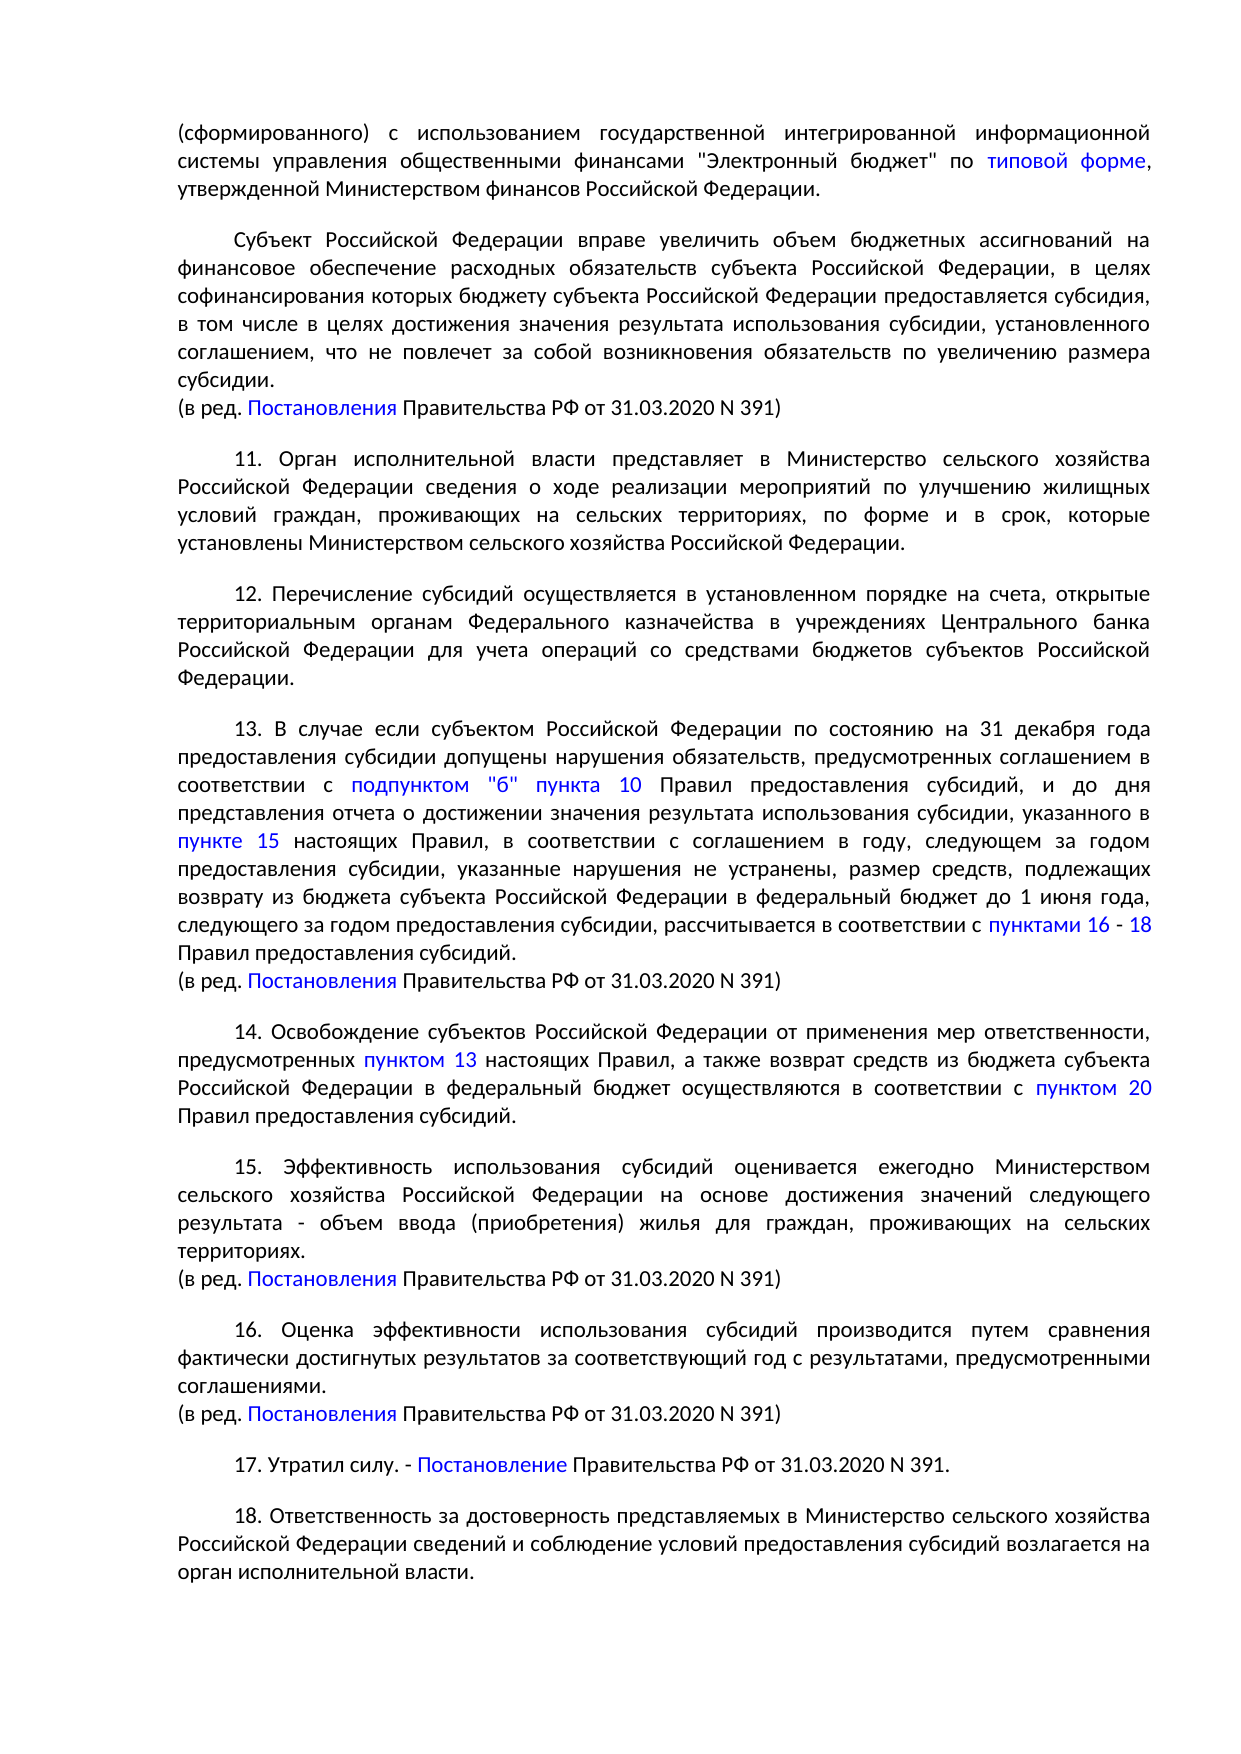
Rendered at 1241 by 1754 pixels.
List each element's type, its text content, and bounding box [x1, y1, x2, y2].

text 18. Ответственность за достоверность представляемых в Министерство сельского хозяйства Российской Федерации сведений и соблюдение условий предоставления субсидий возлагается на орган исполнительной власти. [177, 1501, 1152, 1585]
text (в ред. Постановления Правительства РФ от 31.03.2020 N 391) [177, 1399, 1152, 1427]
text Субъект Российской Федерации вправе увеличить объем бюджетных ассигнований на финансовое обеспечение расходных обязательств субъекта Российской Федерации, в целях софинансирования которых бюджету субъекта Российской Федерации предоставляется субсидия, в том числе в целях достижения значения результата использования субсидии, установленного соглашением, что не повлечет за собой возникновения обязательств по увеличению размера субсидии. [177, 225, 1152, 393]
text 11. Орган исполнительной власти представляет в Министерство сельского хозяйства Российской Федерации сведения о ходе реализации мероприятий по улучшению жилищных условий граждан, проживающих на сельских территориях, по форме и в срок, которые установлены Министерством сельского хозяйства Российской Федерации. [177, 444, 1152, 556]
text 12. Перечисление субсидий осуществляется в установленном порядке на счета, открытые территориальным органам Федерального казначейства в учреждениях Центрального банка Российской Федерации для учета операций со средствами бюджетов субъектов Российской Федерации. [177, 579, 1152, 691]
text 14. Освобождение субъектов Российской Федерации от применения мер ответственности, предусмотренных пунктом 13 настоящих Правил, а также возврат средств из бюджета субъекта Российской Федерации в федеральный бюджет осуществляются в соответствии с пунктом 20 Правил предоставления субсидий. [177, 1017, 1152, 1129]
text 13. В случае если субъектом Российской Федерации по состоянию на 31 декабря года предоставления субсидии допущены нарушения обязательств, предусмотренных соглашением в соответствии с подпунктом "б" пункта 10 Правил предоставления субсидий, и до дня представления отчета о достижении значения результата использования субсидии, указанного в пункте 15 настоящих Правил, в соответствии с соглашением в году, следующем за годом предоставления субсидии, указанные нарушения не устранены, размер средств, подлежащих возврату из бюджета субъекта Российской Федерации в федеральный бюджет до 1 июня года, следующего за годом предоставления субсидии, рассчитывается в соответствии с пунктами 16 - 18 Правил предоставления субсидий. [177, 714, 1152, 966]
text (в ред. Постановления Правительства РФ от 31.03.2020 N 391) [177, 966, 1152, 994]
text 16. Оценка эффективности использования субсидий производится путем сравнения фактически достигнутых результатов за соответствующий год с результатами, предусмотренными соглашениями. [177, 1315, 1152, 1399]
text 15. Эффективность использования субсидий оценивается ежегодно Министерством сельского хозяйства Российской Федерации на основе достижения значений следующего результата - объем ввода (приобретения) жилья для граждан, проживающих на сельских территориях. [177, 1152, 1152, 1264]
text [177, 118, 1152, 202]
text (в ред. Постановления Правительства РФ от 31.03.2020 N 391) [177, 393, 1152, 421]
text (в ред. Постановления Правительства РФ от 31.03.2020 N 391) [177, 1264, 1152, 1292]
text 17. Утратил силу. - Постановление Правительства РФ от 31.03.2020 N 391. [177, 1450, 1152, 1478]
